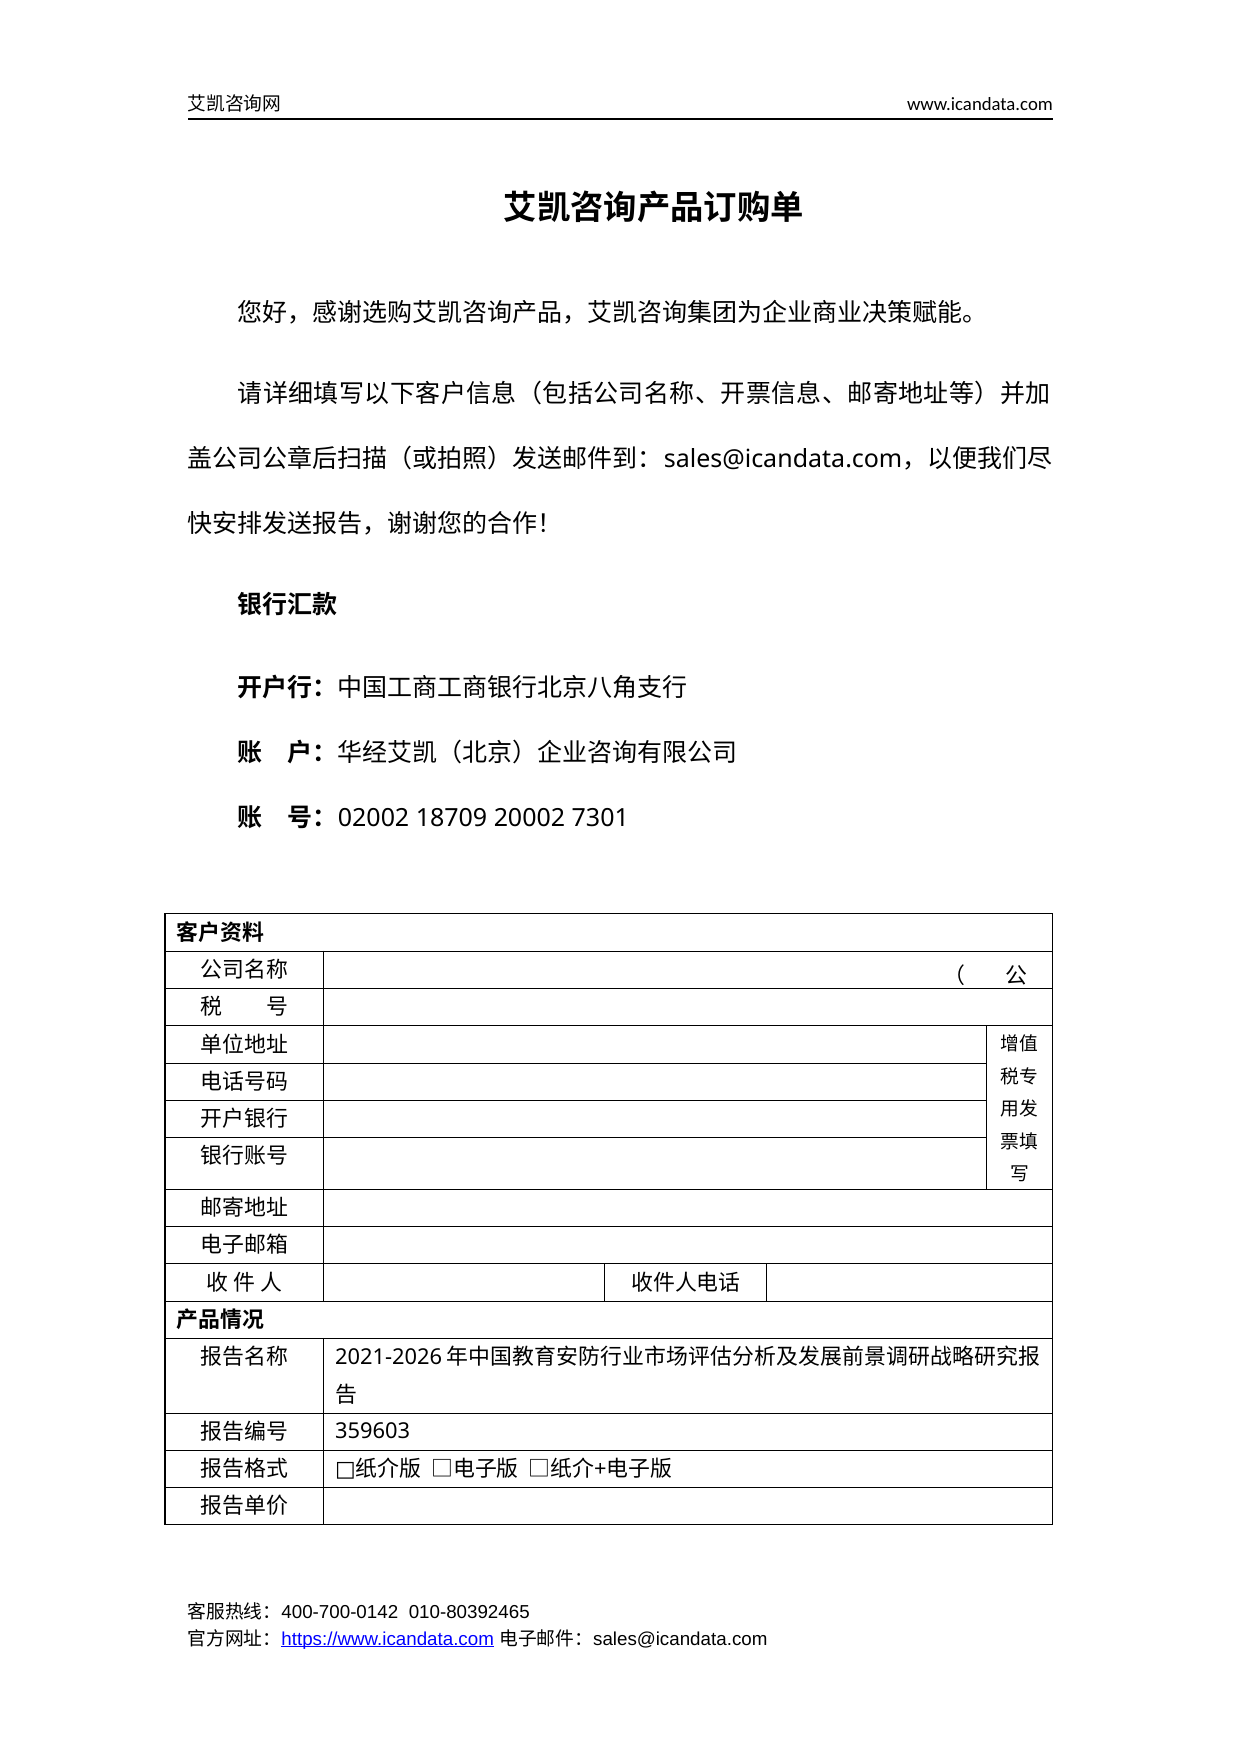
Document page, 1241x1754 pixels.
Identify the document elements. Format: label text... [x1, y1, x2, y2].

table_cell □纸介版 □电子版 □纸介+电子版 [324, 1451, 1052, 1487]
text 账 号：02002 18709 20002 7301 [187, 783, 1053, 848]
table_cell 税 号 [166, 989, 323, 1025]
table_cell [324, 1264, 604, 1301]
table_cell [324, 1026, 986, 1062]
text 账 户：华经艾凯（北京）企业咨询有限公司 [187, 718, 1053, 783]
table_cell 报告名称 [166, 1339, 323, 1412]
text 银行汇款 [187, 570, 1053, 635]
table_cell 报告格式 [166, 1451, 323, 1487]
table_cell 报告编号 [166, 1414, 323, 1450]
table_cell 开户银行 [166, 1101, 323, 1137]
table_cell [324, 1227, 1052, 1263]
table_cell [324, 1488, 1052, 1524]
text 开户行：中国工商工商银行北京八角支行 [187, 653, 1053, 718]
table_cell [324, 1190, 1052, 1226]
table_cell [767, 1264, 1052, 1301]
table_cell 收件人电话 [605, 1264, 766, 1301]
text 艾凯咨询产品订购单 [187, 172, 1053, 237]
table_cell 银行账号 [166, 1138, 323, 1189]
table_cell [324, 1138, 986, 1189]
table_cell 收 件 人 [166, 1264, 323, 1301]
table_cell [324, 989, 1052, 1025]
table_cell 电话号码 [166, 1064, 323, 1100]
table_cell [324, 1064, 986, 1100]
table_cell 公司名称 [166, 952, 323, 988]
table_cell 增值税专用发票填写 [987, 1026, 1052, 1189]
table_cell 邮寄地址 [166, 1190, 323, 1226]
table_cell 电子邮箱 [166, 1227, 323, 1263]
table_cell 单位地址 [166, 1026, 323, 1062]
text 请详细填写以下客户信息（包括公司名称、开票信息、邮寄地址等）并加盖公司公章后扫描（或拍照）发送邮件到：sales@icandata.com，以便我们尽快安排发送报告，谢谢您的合作！ [187, 359, 1053, 554]
table_cell [324, 952, 1052, 988]
table_header 客户资料 [166, 914, 1052, 951]
text 您好，感谢选购艾凯咨询产品，艾凯咨询集团为企业商业决策赋能。 [187, 278, 1053, 343]
table_cell 359603 [324, 1414, 1052, 1450]
table_cell 2021-2026年中国教育安防行业市场评估分析及发展前景调研战略研究报告 [324, 1339, 1052, 1412]
table_cell [324, 1101, 986, 1137]
table_cell 报告单价 [166, 1488, 323, 1524]
table_cell 产品情况 [166, 1302, 1052, 1338]
